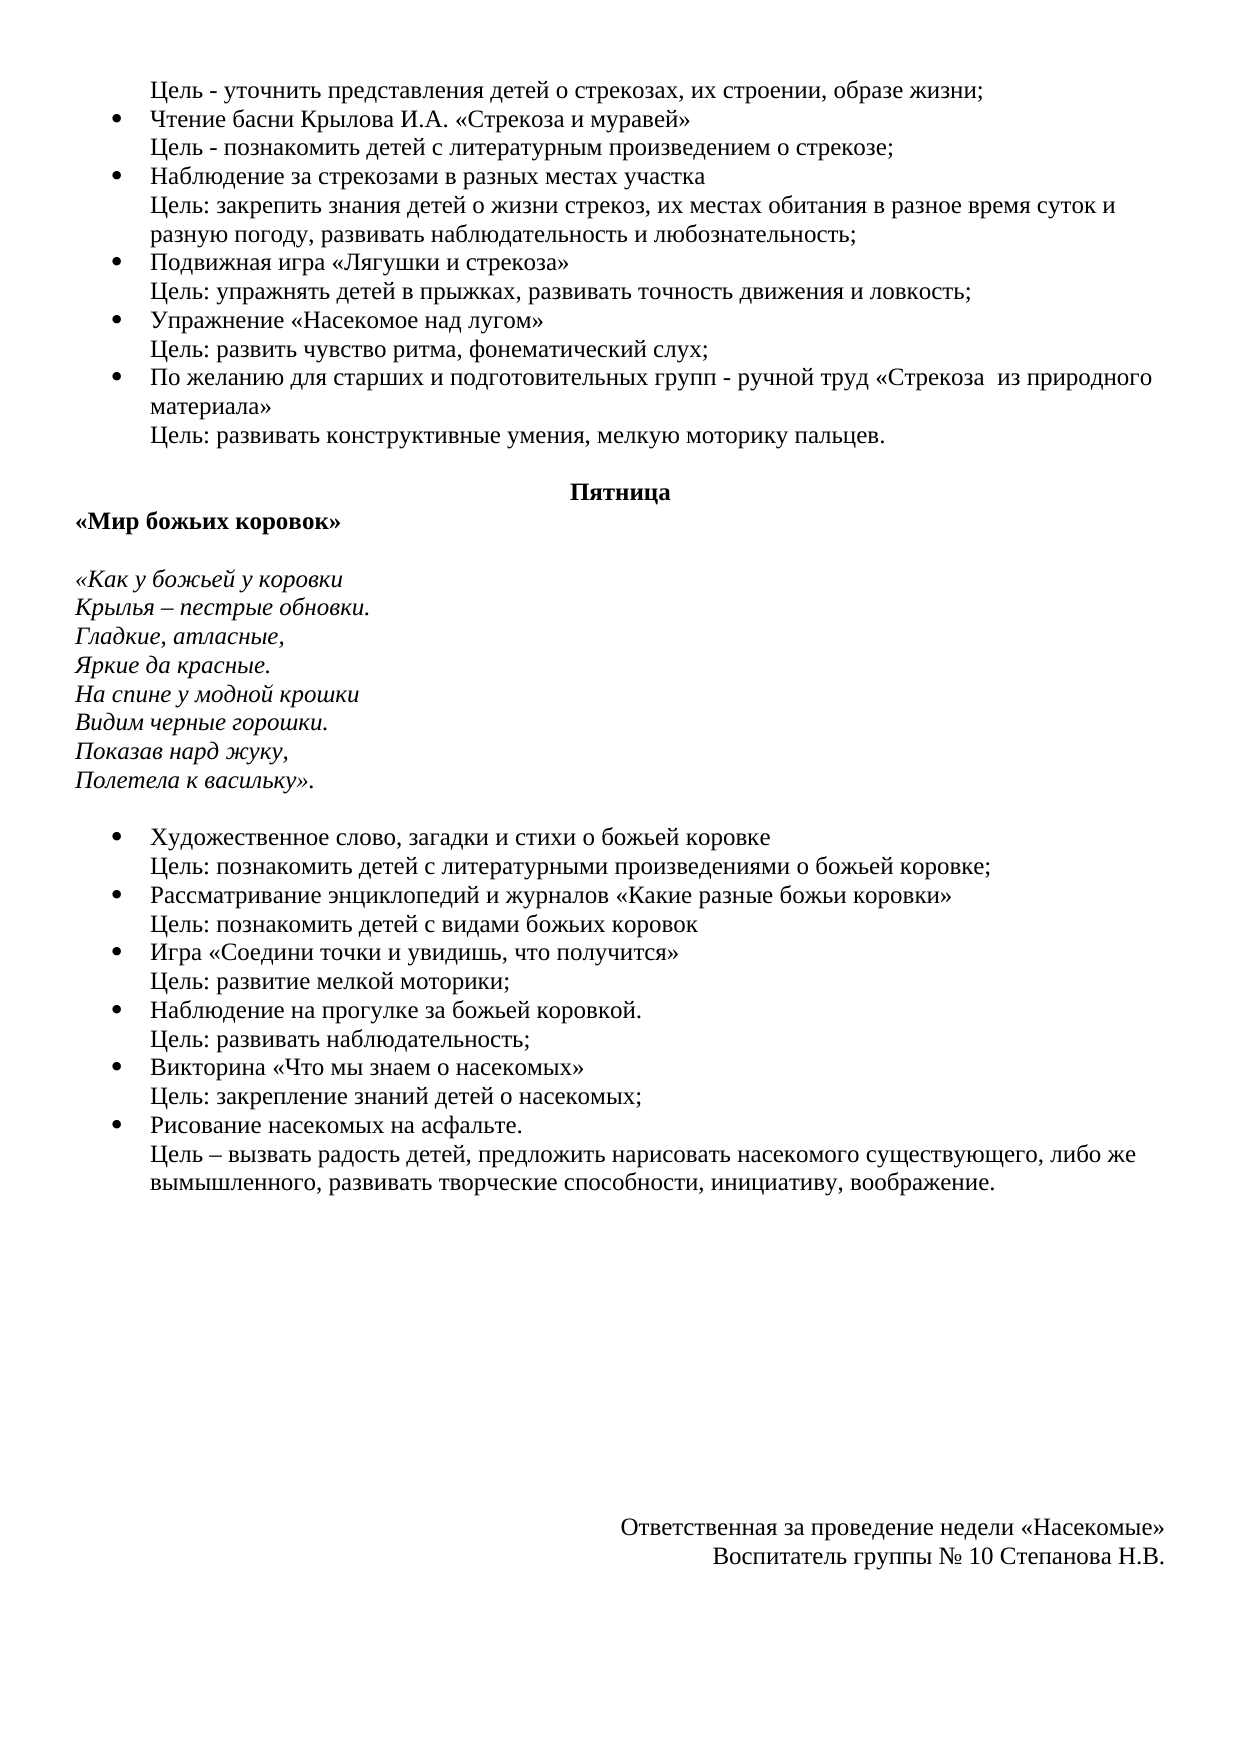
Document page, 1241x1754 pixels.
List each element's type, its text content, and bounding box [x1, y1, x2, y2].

list По желанию для старших и подготовительных групп - ручной труд «Стрекоза из природного материала» [112, 362, 1165, 420]
text Цель: познакомить детей с видами божьих коровок [150, 909, 1165, 937]
text Ответственная за проведение недели «Насекомые» [75, 1512, 1165, 1541]
list Чтение басни Крылова И.А. «Стрекоза и муравей» [112, 104, 1165, 132]
list Викторина «Что мы знаем о насекомых» [112, 1052, 1165, 1081]
text Цель: упражнять детей в прыжках, развивать точность движения и ловкость; [150, 276, 1165, 305]
text Пятница [75, 477, 1165, 506]
text Показав нард жуку, [75, 736, 1165, 765]
text Цель - уточнить представления детей о стрекозах, их строении, образе жизни; [150, 75, 1165, 104]
text Цель: закрепить знания детей о жизни стрекоз, их местах обитания в разное время суток и разную погоду, развивать наблюдательность и любознательность; [150, 190, 1165, 247]
list Рисование насекомых на асфальте. [112, 1110, 1165, 1139]
text Цель: закрепление знаний детей о насекомых; [150, 1081, 1165, 1110]
text Цель: развить чувство ритма, фонематический слух; [150, 334, 1165, 362]
text Цель – вызвать радость детей, предложить нарисовать насекомого существующего, либо же вымышленного, развивать творческие способности, инициативу, воображение. [150, 1139, 1165, 1196]
list Наблюдение на прогулке за божьей коровкой. [112, 995, 1165, 1024]
text Цель: развивать наблюдательность; [150, 1024, 1165, 1052]
text Яркие да красные. [75, 650, 1165, 679]
list Упражнение «Насекомое над лугом» [112, 305, 1165, 334]
list Рассматривание энциклопедий и журналов «Какие разные божьи коровки» [112, 880, 1165, 909]
text На спине у модной крошки [75, 679, 1165, 707]
list Наблюдение за стрекозами в разных местах участка [112, 161, 1165, 190]
list Подвижная игра «Лягушки и стрекоза» [112, 247, 1165, 276]
text Цель: познакомить детей с литературными произведениями о божьей коровке; [150, 851, 1165, 880]
text Цель - познакомить детей с литературным произведением о стрекозе; [150, 132, 1165, 161]
text «Мир божьих коровок» [75, 506, 1165, 535]
text Цель: развитие мелкой моторики; [150, 966, 1165, 995]
list Художественное слово, загадки и стихи о божьей коровке [112, 822, 1165, 851]
text «Как у божьей у коровки [75, 564, 1165, 592]
text Видим черные горошки. [75, 707, 1165, 736]
text Воспитатель группы № 10 Степанова Н.В. [75, 1541, 1165, 1570]
text Крылья – пестрые обновки. [75, 592, 1165, 621]
text Гладкие, атласные, [75, 621, 1165, 650]
text Цель: развивать конструктивные умения, мелкую моторику пальцев. [150, 420, 1165, 449]
list Игра «Соедини точки и увидишь, что получится» [112, 937, 1165, 966]
text Полетела к васильку». [75, 765, 1165, 794]
